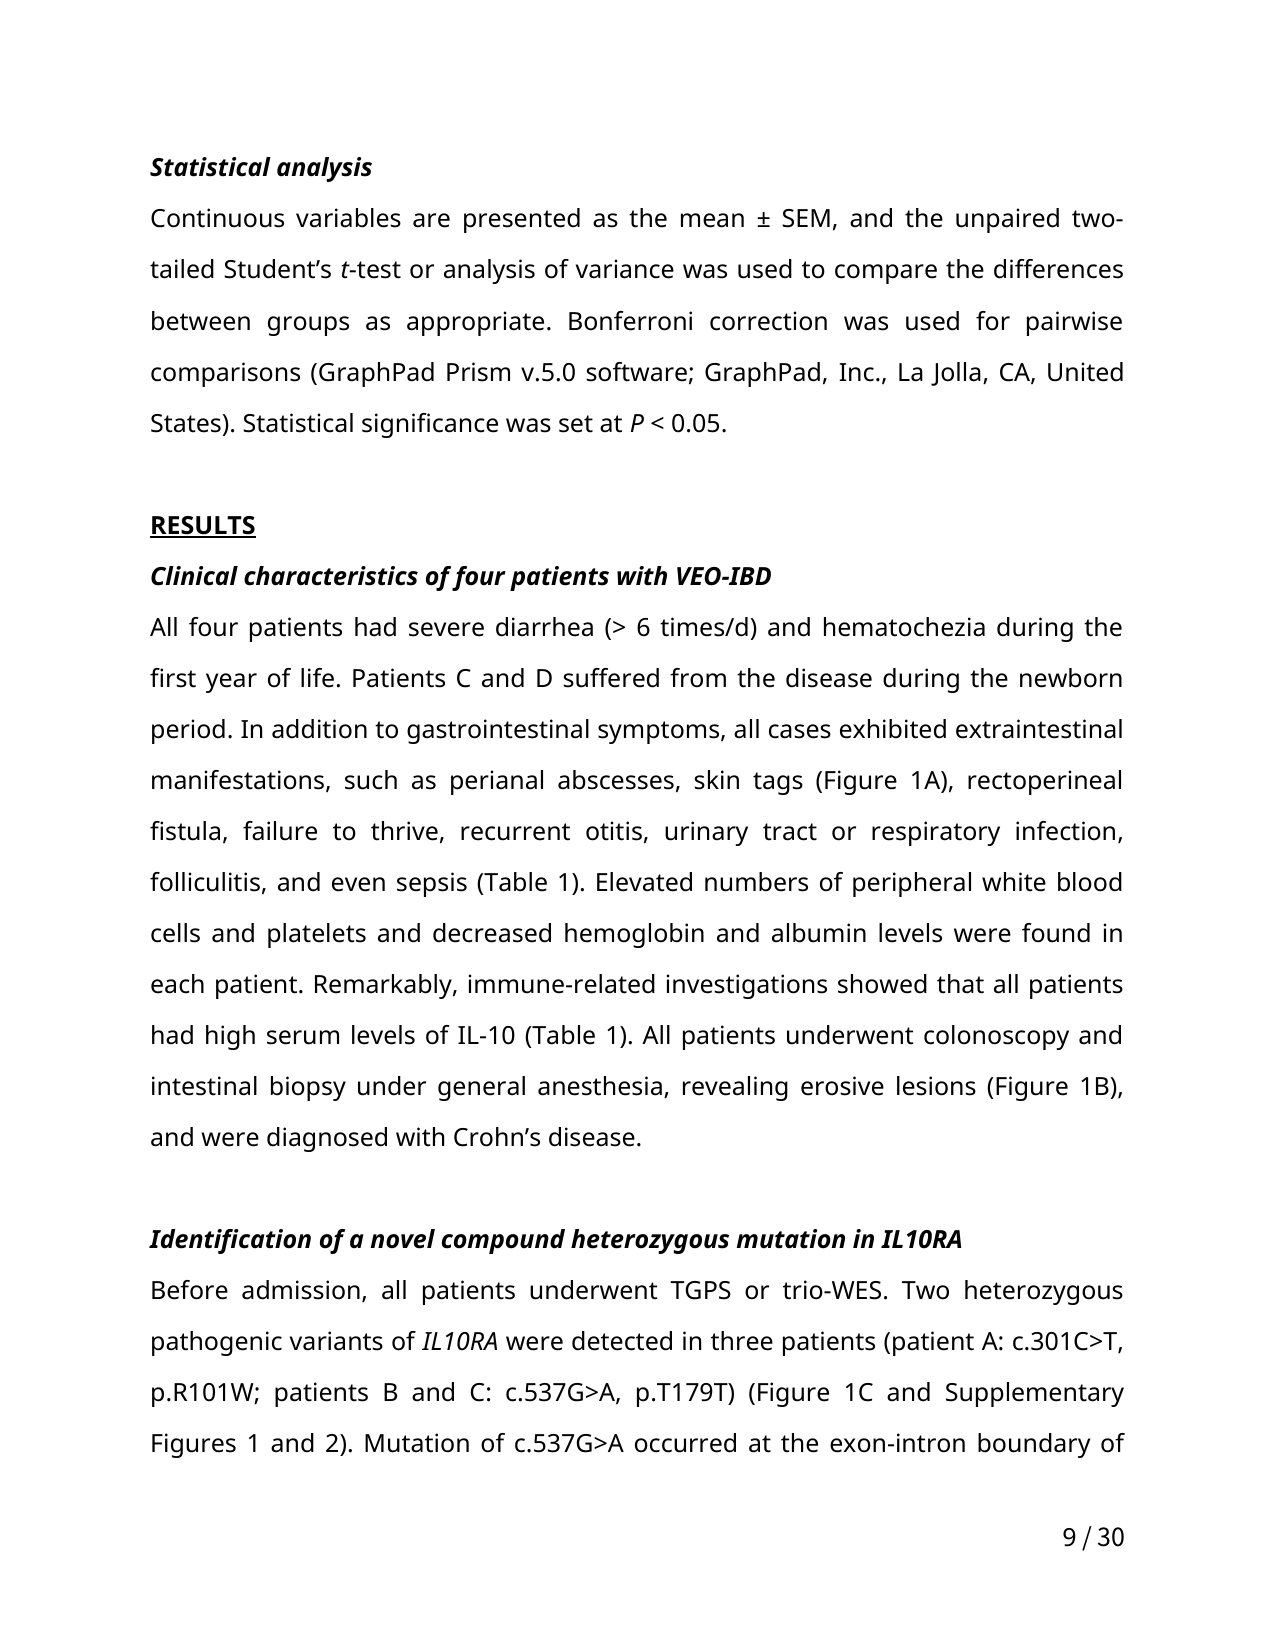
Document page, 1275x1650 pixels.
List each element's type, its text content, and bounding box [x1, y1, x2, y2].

text All four patients had severe diarrhea (> 6 times/d) and hematochezia during the first year of life. Patients C and D suffered from the disease during the newborn period. In addition to gastrointestinal symptoms, all cases exhibited extraintestinal manifestations, such as perianal abscesses, skin tags (Figure 1A), rectoperineal fistula, failure to thrive, recurrent otitis, urinary tract or respiratory infection, folliculitis, and even sepsis (Table 1). Elevated numbers of peripheral white blood cells and platelets and decreased hemoglobin and albumin levels were found in each patient. Remarkably, immune-related investigations showed that all patients had high serum levels of IL-10 (Table 1). All patients underwent colonoscopy and intestinal biopsy under general anesthesia, revealing erosive lesions (Figure 1B), and were diagnosed with Crohn’s disease. [150, 609, 1125, 1154]
text RESULTS [150, 507, 1125, 541]
text Continuous variables are presented as the mean ± SEM, and the unpaired two-tailed Student’s t-test or analysis of variance was used to compare the differences between groups as appropriate. Bonferroni correction was used for pairwise comparisons (GraphPad Prism v.5.0 software; GraphPad, Inc., La Jolla, CA, United States). Statistical significance was set at P < 0.05. [150, 201, 1125, 439]
text Statistical analysis [150, 150, 1125, 184]
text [150, 1273, 1125, 1460]
text Identification of a novel compound heterozygous mutation in IL10RA [150, 1222, 1125, 1256]
text Clinical characteristics of four patients with VEO-IBD [150, 558, 1125, 592]
